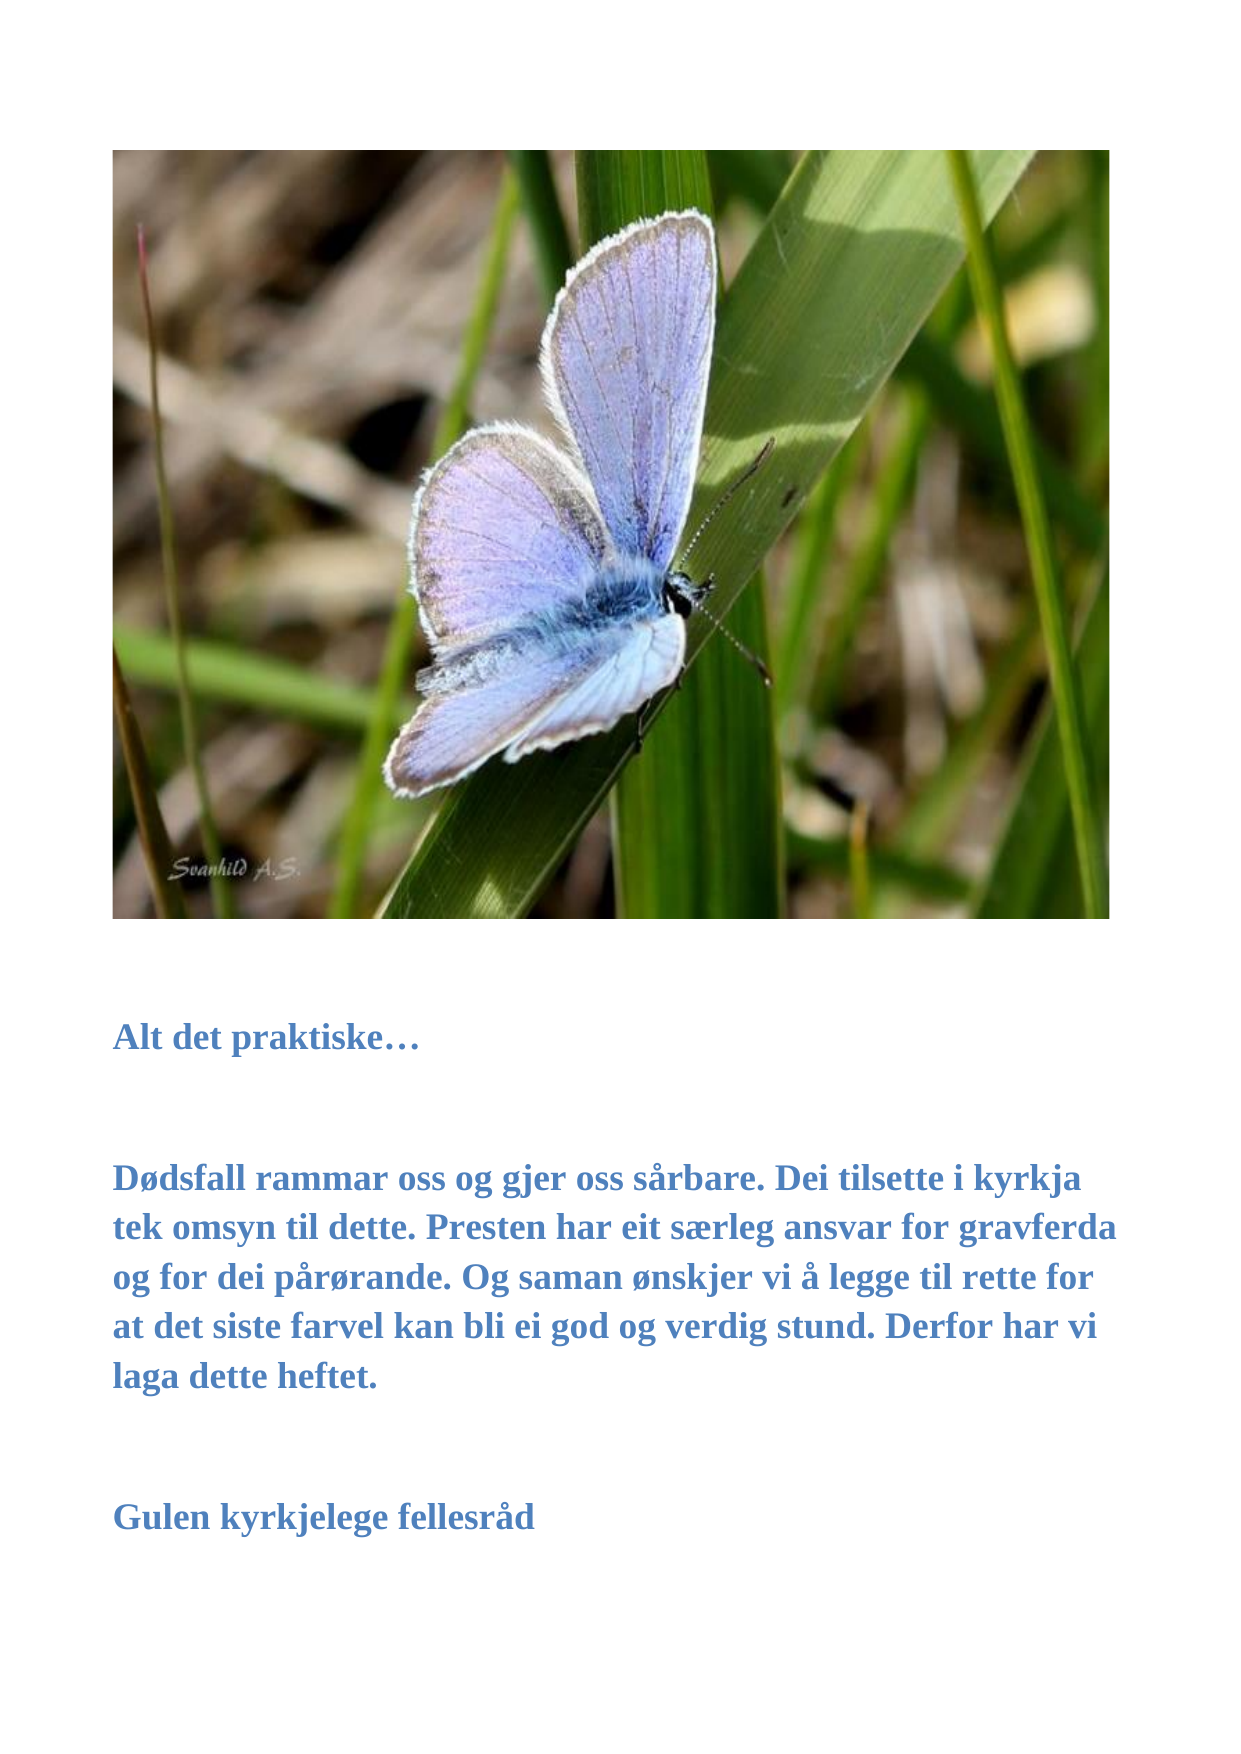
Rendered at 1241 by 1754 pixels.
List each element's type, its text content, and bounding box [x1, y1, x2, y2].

subtitle Gulen kyrkjelege fellesråd [112, 1494, 1128, 1537]
picture [112, 150, 1110, 919]
subtitle Alt det praktiske… [112, 1014, 1128, 1057]
subtitle Dødsfall rammar oss og gjer oss sårbare. Dei tilsette i kyrkja tek omsyn til dette. Presten har eit særleg ansvar for gravferda og for dei pårørande. Og saman ønskjer vi å legge til rette for at det siste farvel kan bli ei god og verdig stund. Derfor har vi laga dette heftet. [112, 1155, 1128, 1396]
